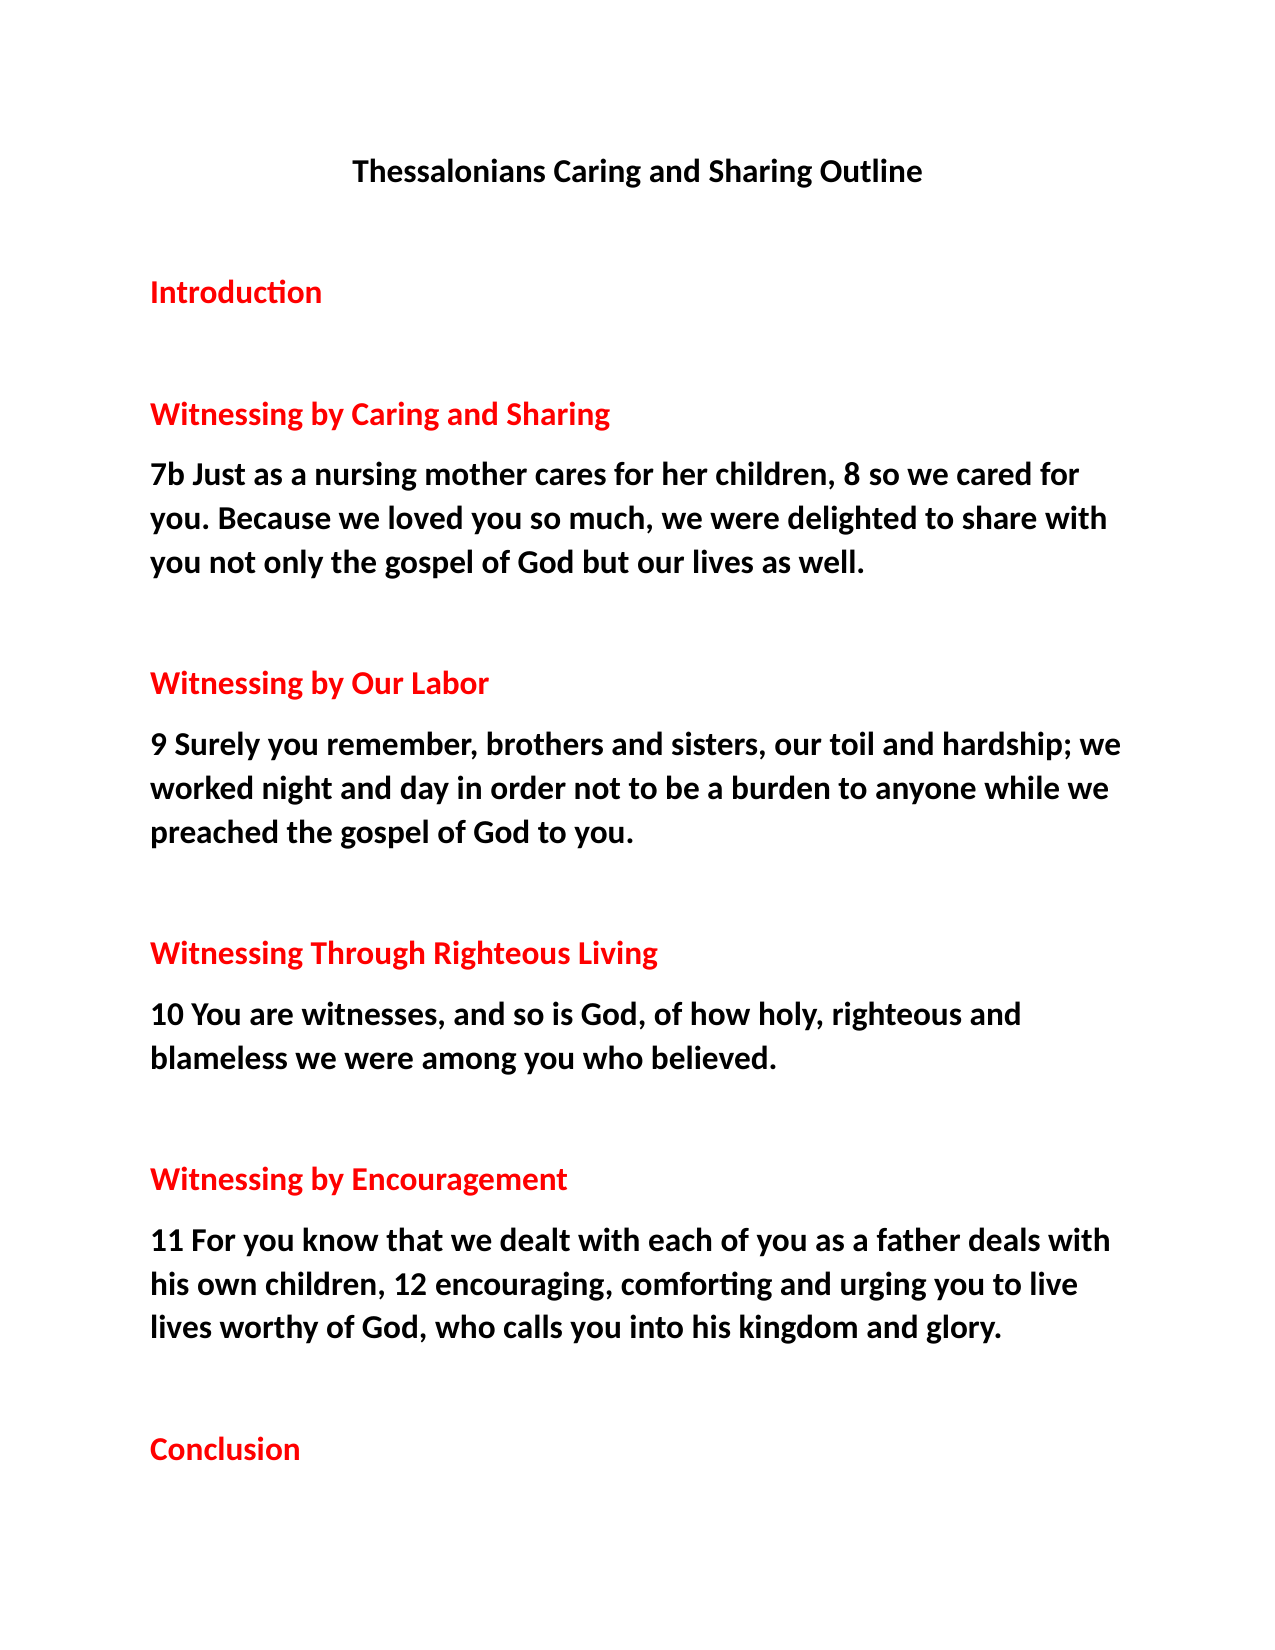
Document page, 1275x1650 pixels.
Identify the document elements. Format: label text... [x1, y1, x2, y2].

text Introduction [150, 271, 1125, 312]
text Conclusion [150, 1428, 1125, 1468]
text Witnessing by Encouragement [150, 1158, 1125, 1199]
text Witnessing by Our Labor [150, 662, 1125, 703]
text Witnessing Through Righteous Living [150, 932, 1125, 973]
text 9 Surely you remember, brothers and sisters, our toil and hardship; we worked night and day in order not to be a burden to anyone while we preached the gospel of God to you. [150, 723, 1125, 852]
text Witnessing by Caring and Sharing [150, 392, 1125, 433]
text 11 For you know that we dealt with each of you as a father deals with his own children, 12 encouraging, comforting and urging you to live lives worthy of God, who calls you into his kingdom and glory. [150, 1218, 1125, 1347]
text Thessalonians Caring and Sharing Outline [150, 150, 1125, 191]
text 7b Just as a nursing mother cares for her children, 8 so we cared for you. Because we loved you so much, we were delighted to share with you not only the gospel of God but our lives as well. [150, 453, 1125, 582]
text 10 You are witnesses, and so is God, of how holy, righteous and blameless we were among you who believed. [150, 993, 1125, 1077]
